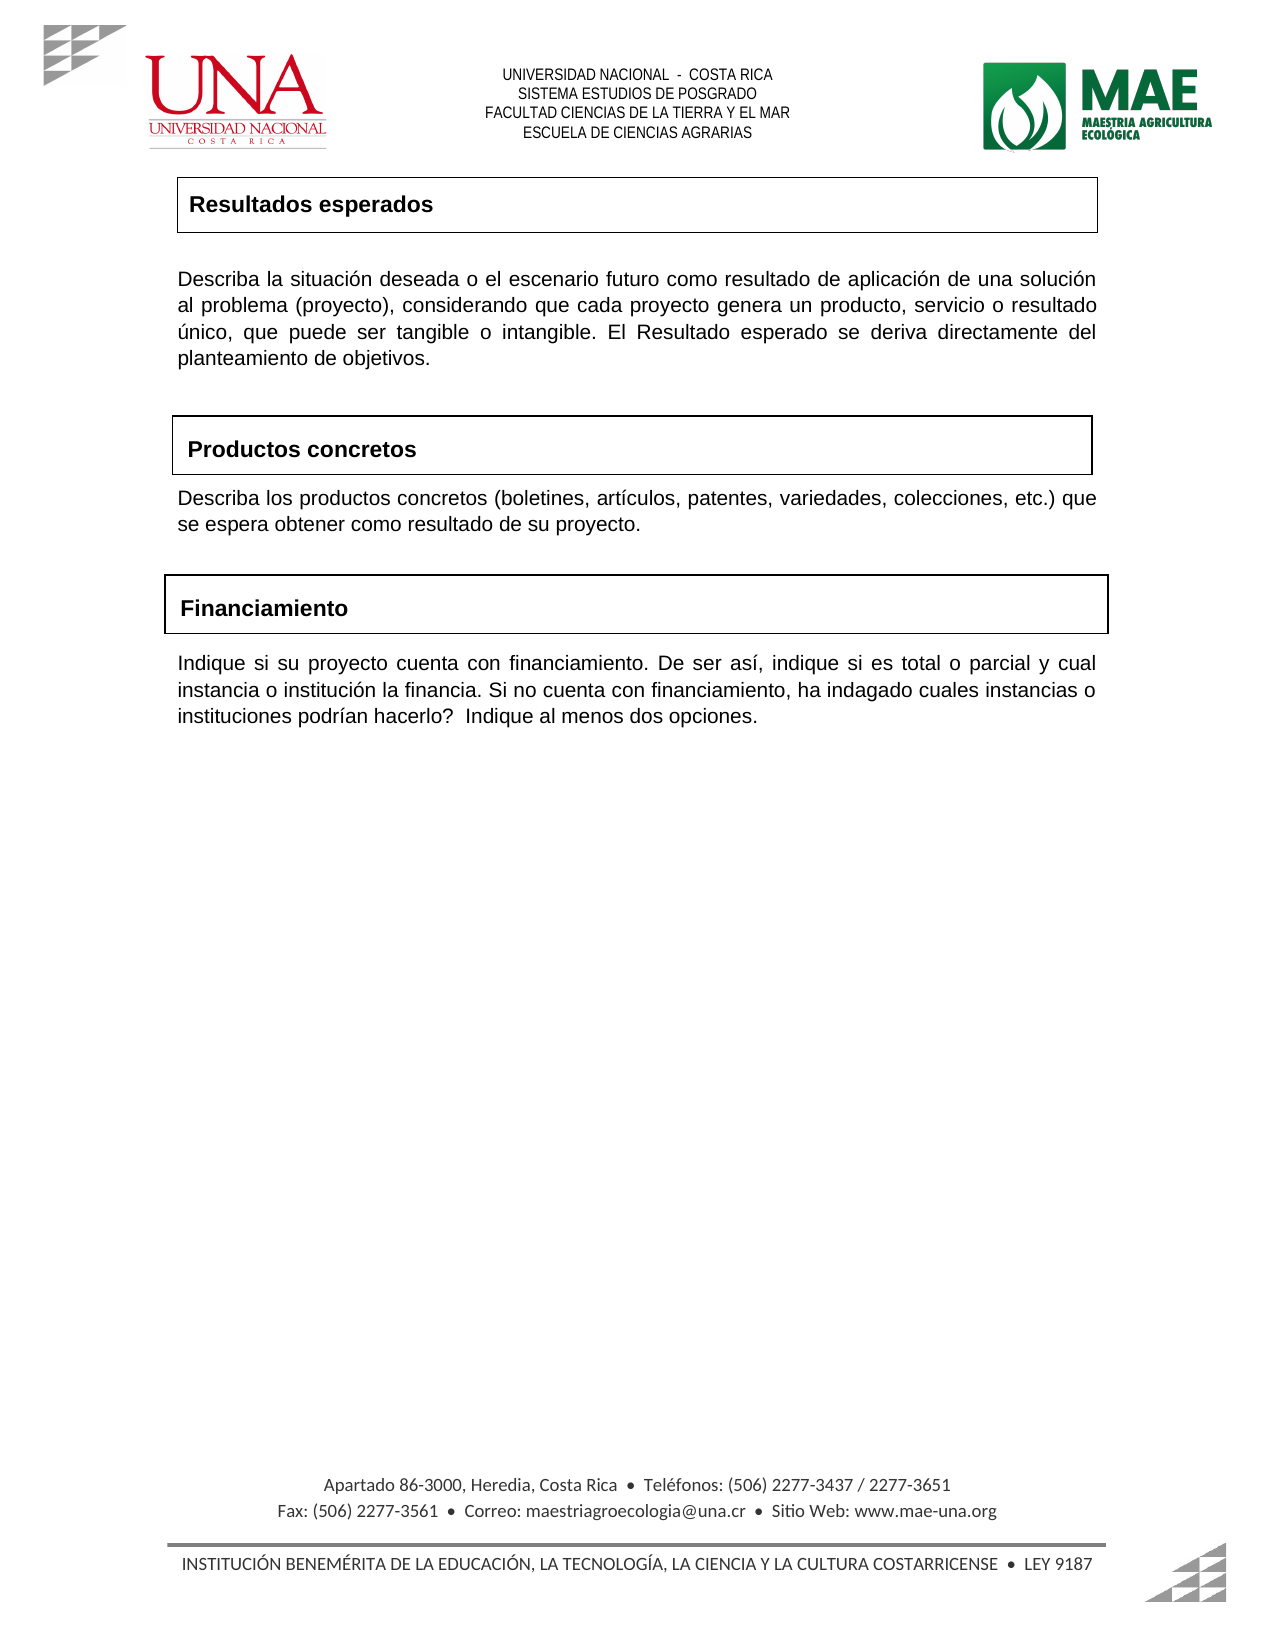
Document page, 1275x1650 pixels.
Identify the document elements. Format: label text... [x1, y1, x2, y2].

picture [43, 25, 127, 86]
picture [948, 53, 1260, 162]
picture [1143, 1541, 1227, 1602]
text Describa la situación deseada o el escenario futuro como resultado de aplicación de una solución al problema (proyecto), considerando que cada proyecto genera un producto, servicio o resultado único, que puede ser tangible o intangible. El Resultado esperado se deriva directamente del planteamiento de objetivos. [177, 267, 1098, 370]
text Describa los productos concretos (boletines, artículos, patentes, variedades, colecciones, etc.) que se espera obtener como resultado de su proyecto. [177, 485, 1098, 536]
text Indique si su proyecto cuenta con financiamiento. De ser así, indique si es total o parcial y cual instancia o institución la financia. Si no cuenta con financiamiento, ha indagado cuales instancias o instituciones podrían hacerlo? Indique al menos dos opciones. [177, 651, 1098, 728]
picture [145, 54, 327, 149]
picture [167, 1543, 1107, 1547]
table_header Resultados esperados [178, 178, 1097, 232]
